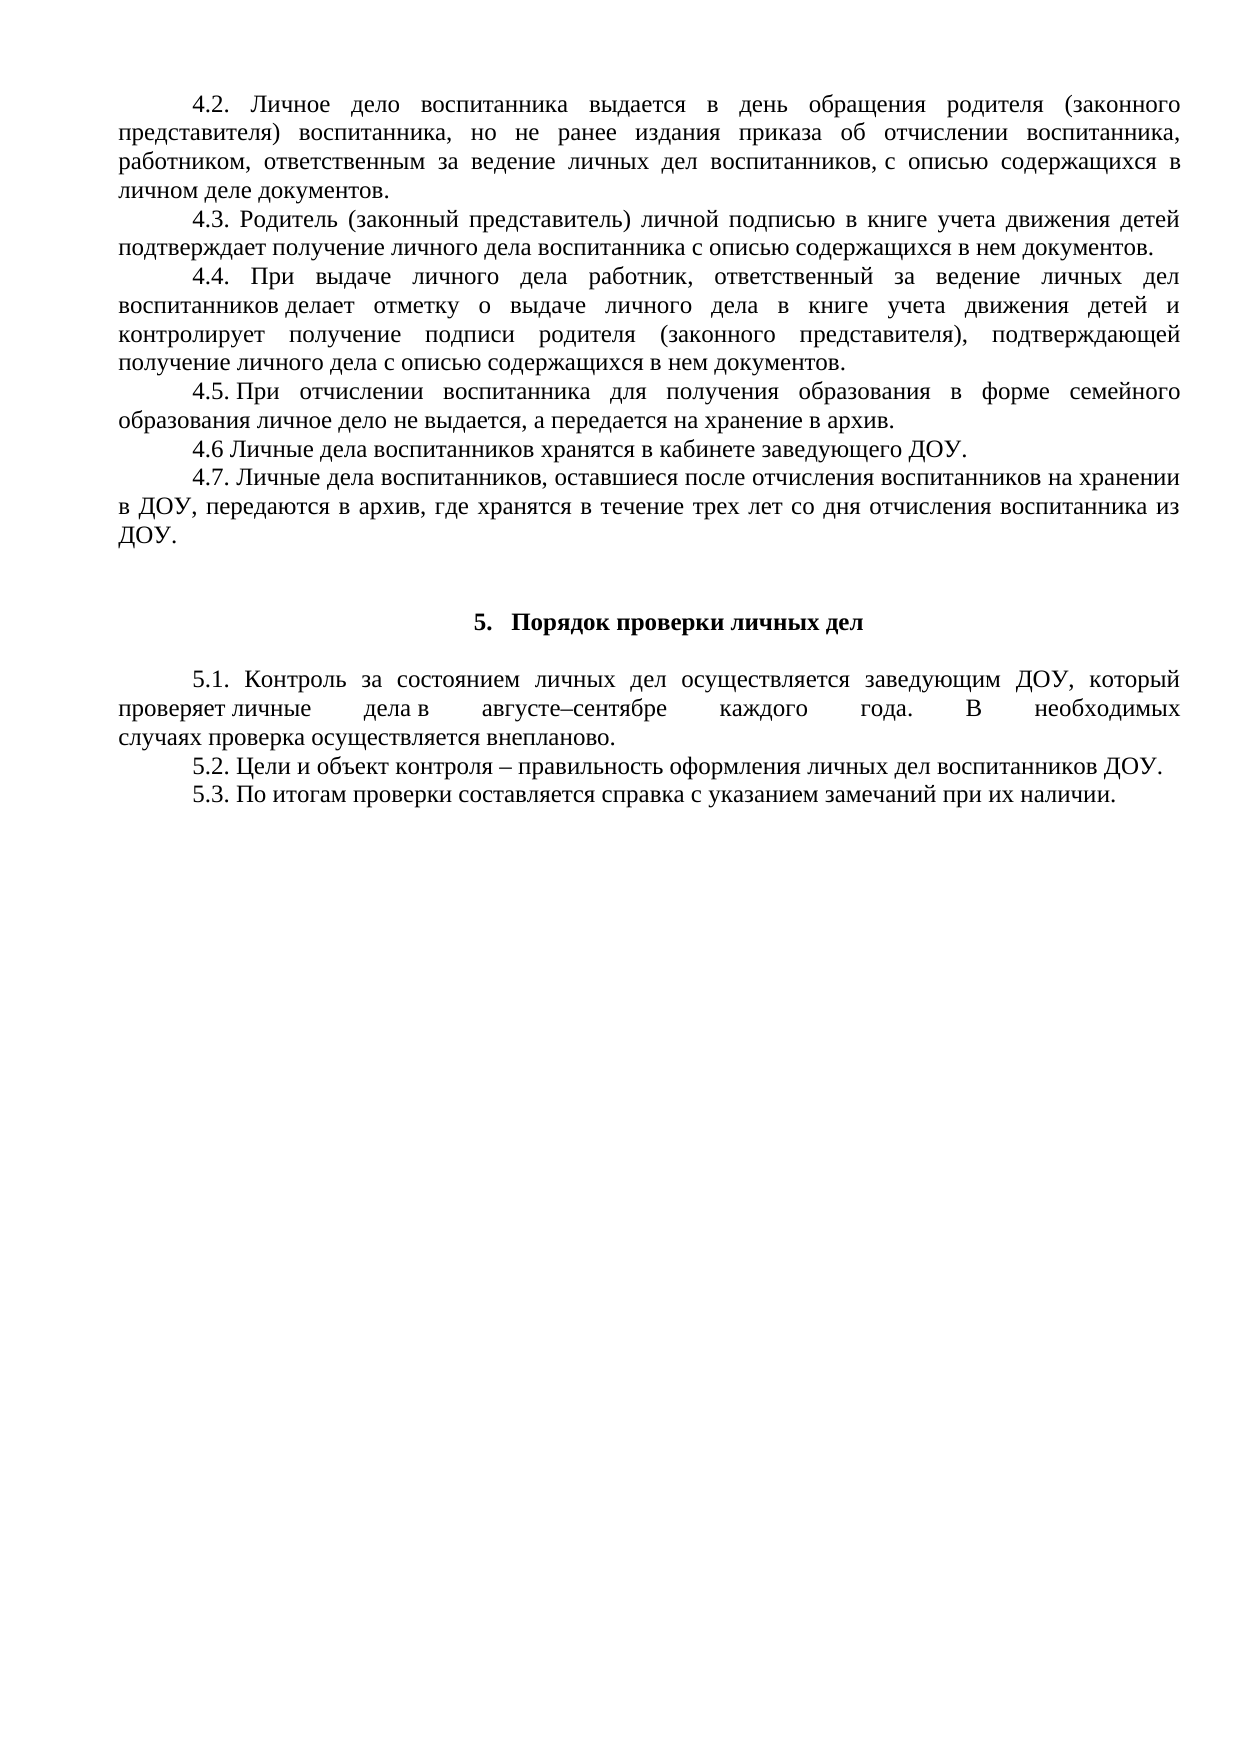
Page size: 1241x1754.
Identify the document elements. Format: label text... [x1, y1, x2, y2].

text 5.1. Контроль за состоянием личных дел осуществляется заведующим ДОУ, который проверяет личные дела в августе–сентябре каждого года. В необходимых случаях проверка осуществляется внепланово. [118, 664, 1181, 751]
text 5.3. По итогам проверки составляется справка с указанием замечаний при их наличии. [118, 779, 1181, 808]
text 5.2. Цели и объект контроля – правильность оформления личных дел воспитанников ДОУ. [118, 751, 1181, 779]
text 4.6 Личные дела воспитанников хранятся в кабинете заведующего ДОУ. [118, 434, 1181, 462]
list Порядок проверки личных дел [156, 607, 1181, 635]
text 4.7. Личные дела воспитанников, оставшиеся после отчисления воспитанников на хранении в ДОУ, передаются в архив, где хранятся в течение трех лет со дня отчисления воспитанника из ДОУ. [118, 462, 1181, 549]
text 4.3. Родитель (законный представитель) личной подписью в книге учета движения детей подтверждает получение личного дела воспитанника с описью содержащихся в нем документов. [118, 204, 1181, 261]
text 4.5. При отчислении воспитанника для получения образования в форме семейного образования личное дело не выдается, а передается на хранение в архив. [118, 376, 1181, 434]
text 4.2. Личное дело воспитанника выдается в день обращения родителя (законного представителя) воспитанника, но не ранее издания приказа об отчислении воспитанника, работником, ответственным за ведение личных дел воспитанников, с описью содержащихся в личном деле документов. [118, 89, 1181, 204]
text 4.4. При выдаче личного дела работник, ответственный за ведение личных дел воспитанников делает отметку о выдаче личного дела в книге учета движения детей и контролирует получение подписи родителя (законного представителя), подтверждающей получение личного дела с описью содержащихся в нем документов. [118, 261, 1181, 376]
